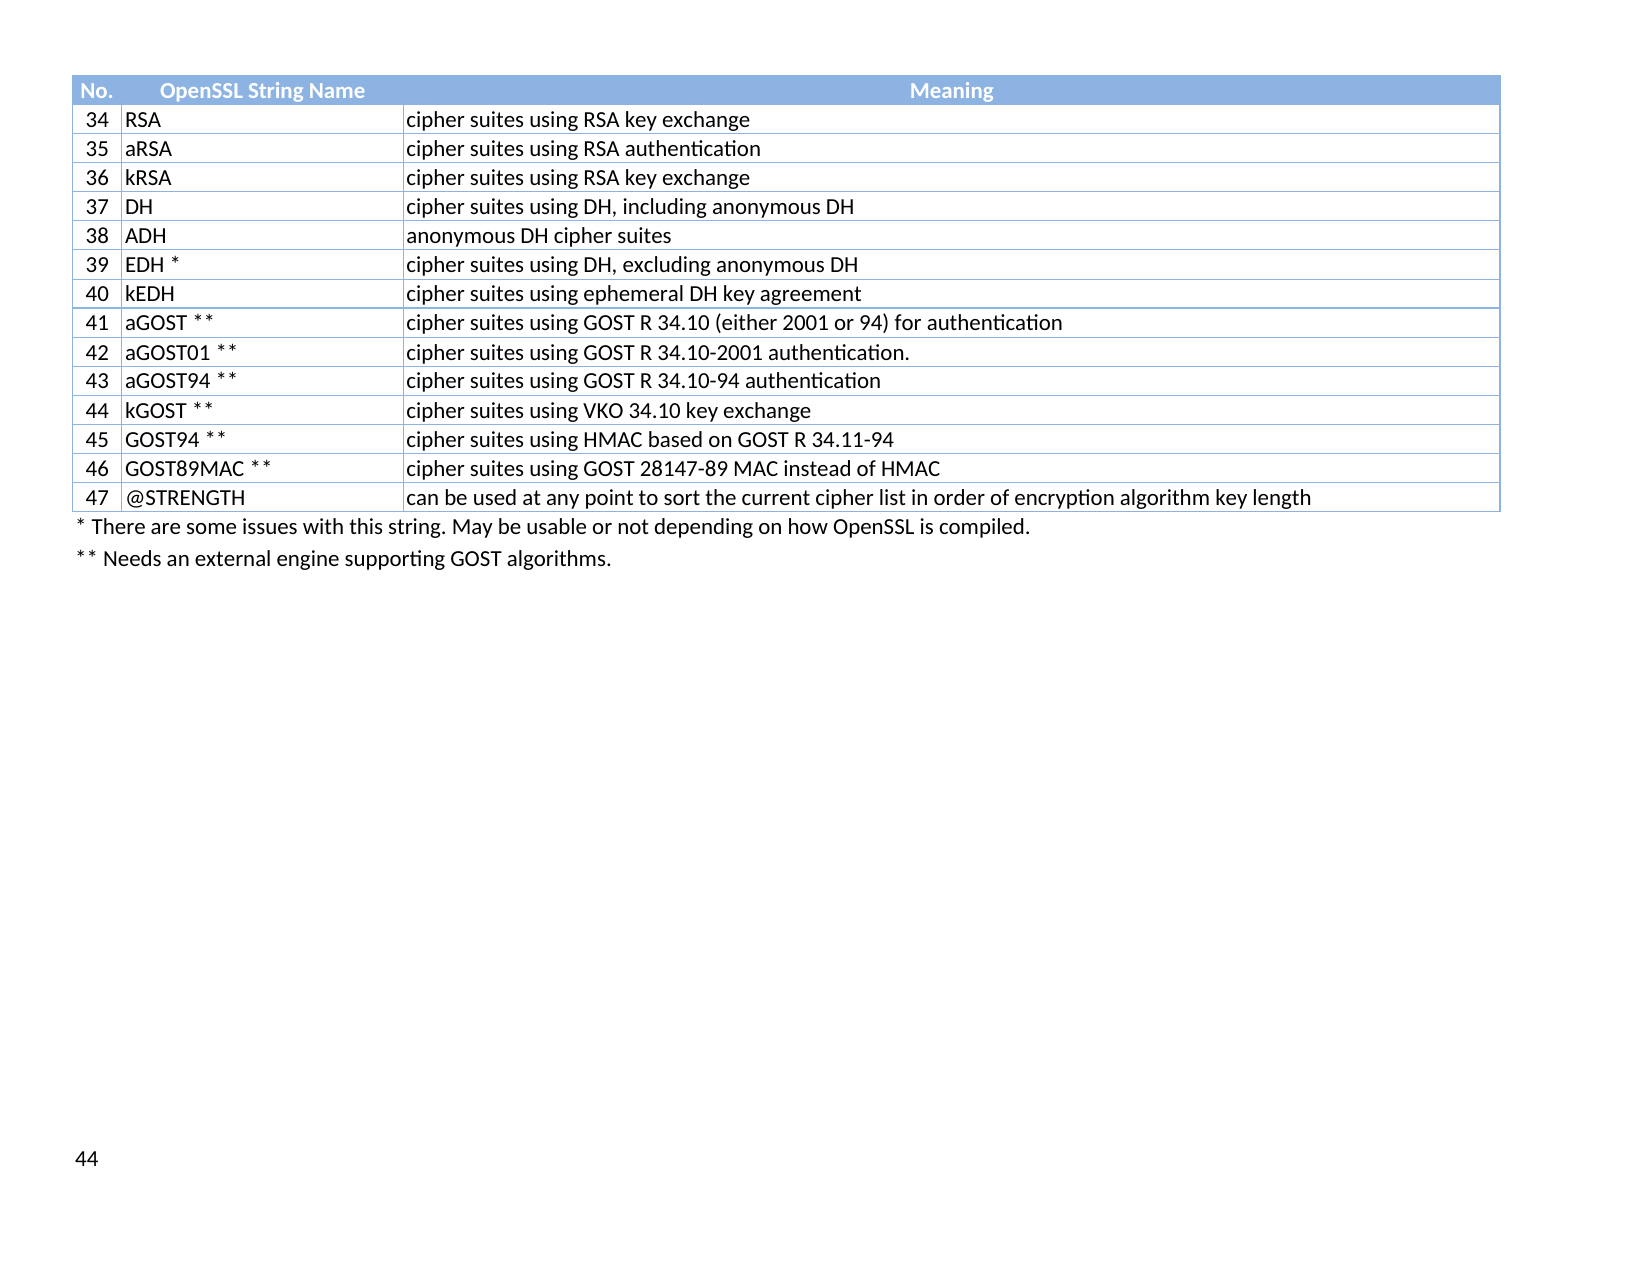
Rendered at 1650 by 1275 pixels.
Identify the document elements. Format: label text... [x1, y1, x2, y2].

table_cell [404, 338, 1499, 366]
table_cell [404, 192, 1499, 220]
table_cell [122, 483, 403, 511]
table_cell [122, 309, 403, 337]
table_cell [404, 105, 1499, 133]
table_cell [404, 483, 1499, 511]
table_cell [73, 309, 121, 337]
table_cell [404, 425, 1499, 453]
text * There are some issues with this string. May be usable or not depending on how OpenSSL is compiled. ** Needs an external engine supporting GOST algorithms. [75, 512, 1575, 572]
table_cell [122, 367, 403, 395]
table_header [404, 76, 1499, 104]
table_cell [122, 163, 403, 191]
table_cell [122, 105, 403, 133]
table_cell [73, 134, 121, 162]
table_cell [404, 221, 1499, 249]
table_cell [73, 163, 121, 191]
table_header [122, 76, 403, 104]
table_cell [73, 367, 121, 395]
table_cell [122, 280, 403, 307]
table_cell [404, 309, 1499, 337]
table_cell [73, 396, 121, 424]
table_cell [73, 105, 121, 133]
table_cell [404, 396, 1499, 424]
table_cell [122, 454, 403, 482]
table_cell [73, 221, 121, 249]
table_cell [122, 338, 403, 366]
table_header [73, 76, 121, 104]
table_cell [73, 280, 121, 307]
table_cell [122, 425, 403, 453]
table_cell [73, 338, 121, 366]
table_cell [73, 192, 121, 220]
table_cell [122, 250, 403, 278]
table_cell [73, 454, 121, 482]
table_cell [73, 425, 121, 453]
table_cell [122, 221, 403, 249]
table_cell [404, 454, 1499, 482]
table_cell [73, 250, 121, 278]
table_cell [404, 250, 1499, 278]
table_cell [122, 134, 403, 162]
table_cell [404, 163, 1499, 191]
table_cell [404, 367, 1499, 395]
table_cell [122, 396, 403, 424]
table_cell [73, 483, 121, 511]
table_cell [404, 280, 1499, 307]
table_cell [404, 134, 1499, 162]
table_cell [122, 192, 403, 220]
